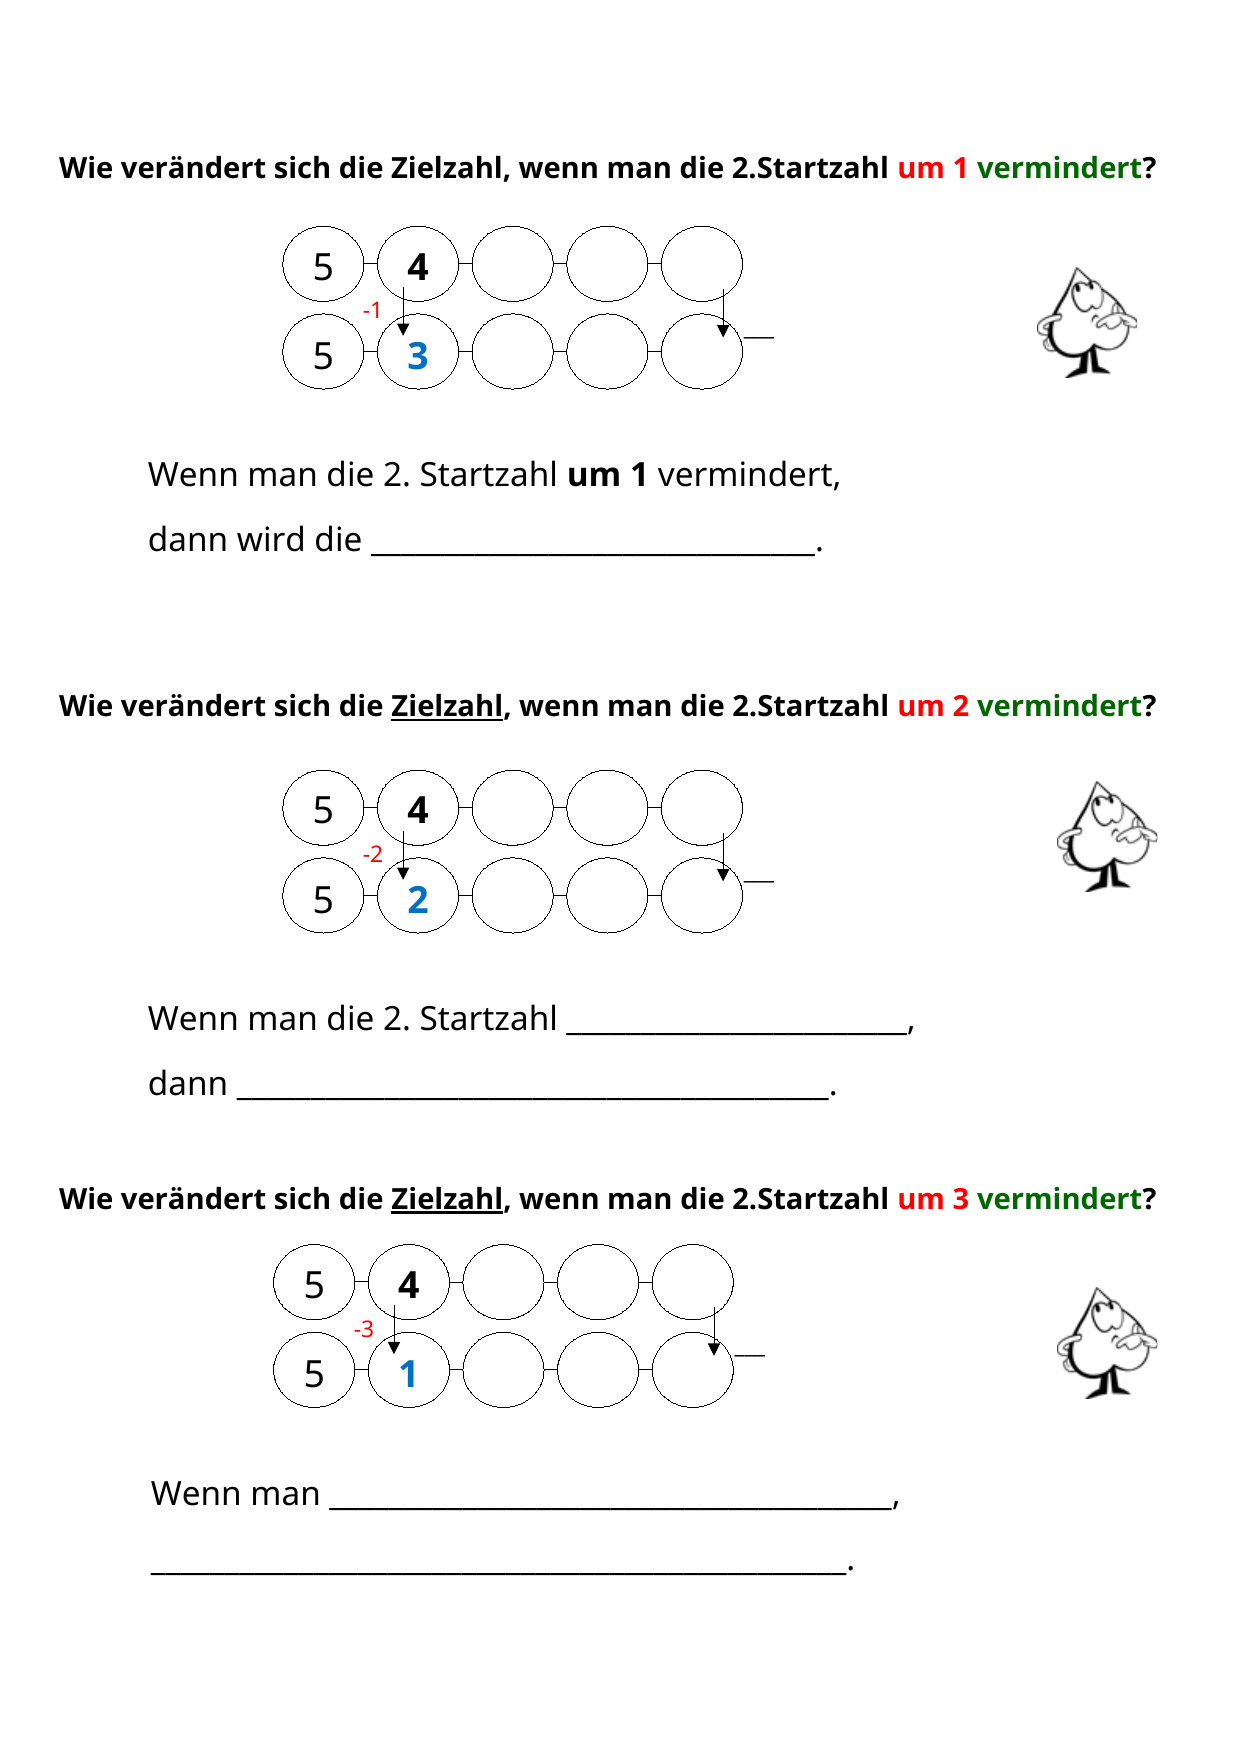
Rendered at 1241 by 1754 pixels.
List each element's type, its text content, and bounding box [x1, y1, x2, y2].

text dann ________________________________________. [148, 1060, 1093, 1105]
text Wie verändert sich die Zielzahl, wenn man die 2.Startzahl um 2 vermindert? [59, 685, 1211, 725]
text dann wird die ______________________________. [148, 515, 1093, 561]
text Wie verändert sich die Zielzahl, wenn man die 2.Startzahl um 3 vermindert? [59, 1178, 1211, 1218]
text Wenn man die 2. Startzahl um 1 vermindert, [148, 451, 1093, 496]
text Wie verändert sich die Zielzahl, wenn man die 2.Startzahl um 1 vermindert? [59, 148, 1181, 187]
text Wenn man die 2. Startzahl _______________________, [148, 995, 1093, 1041]
